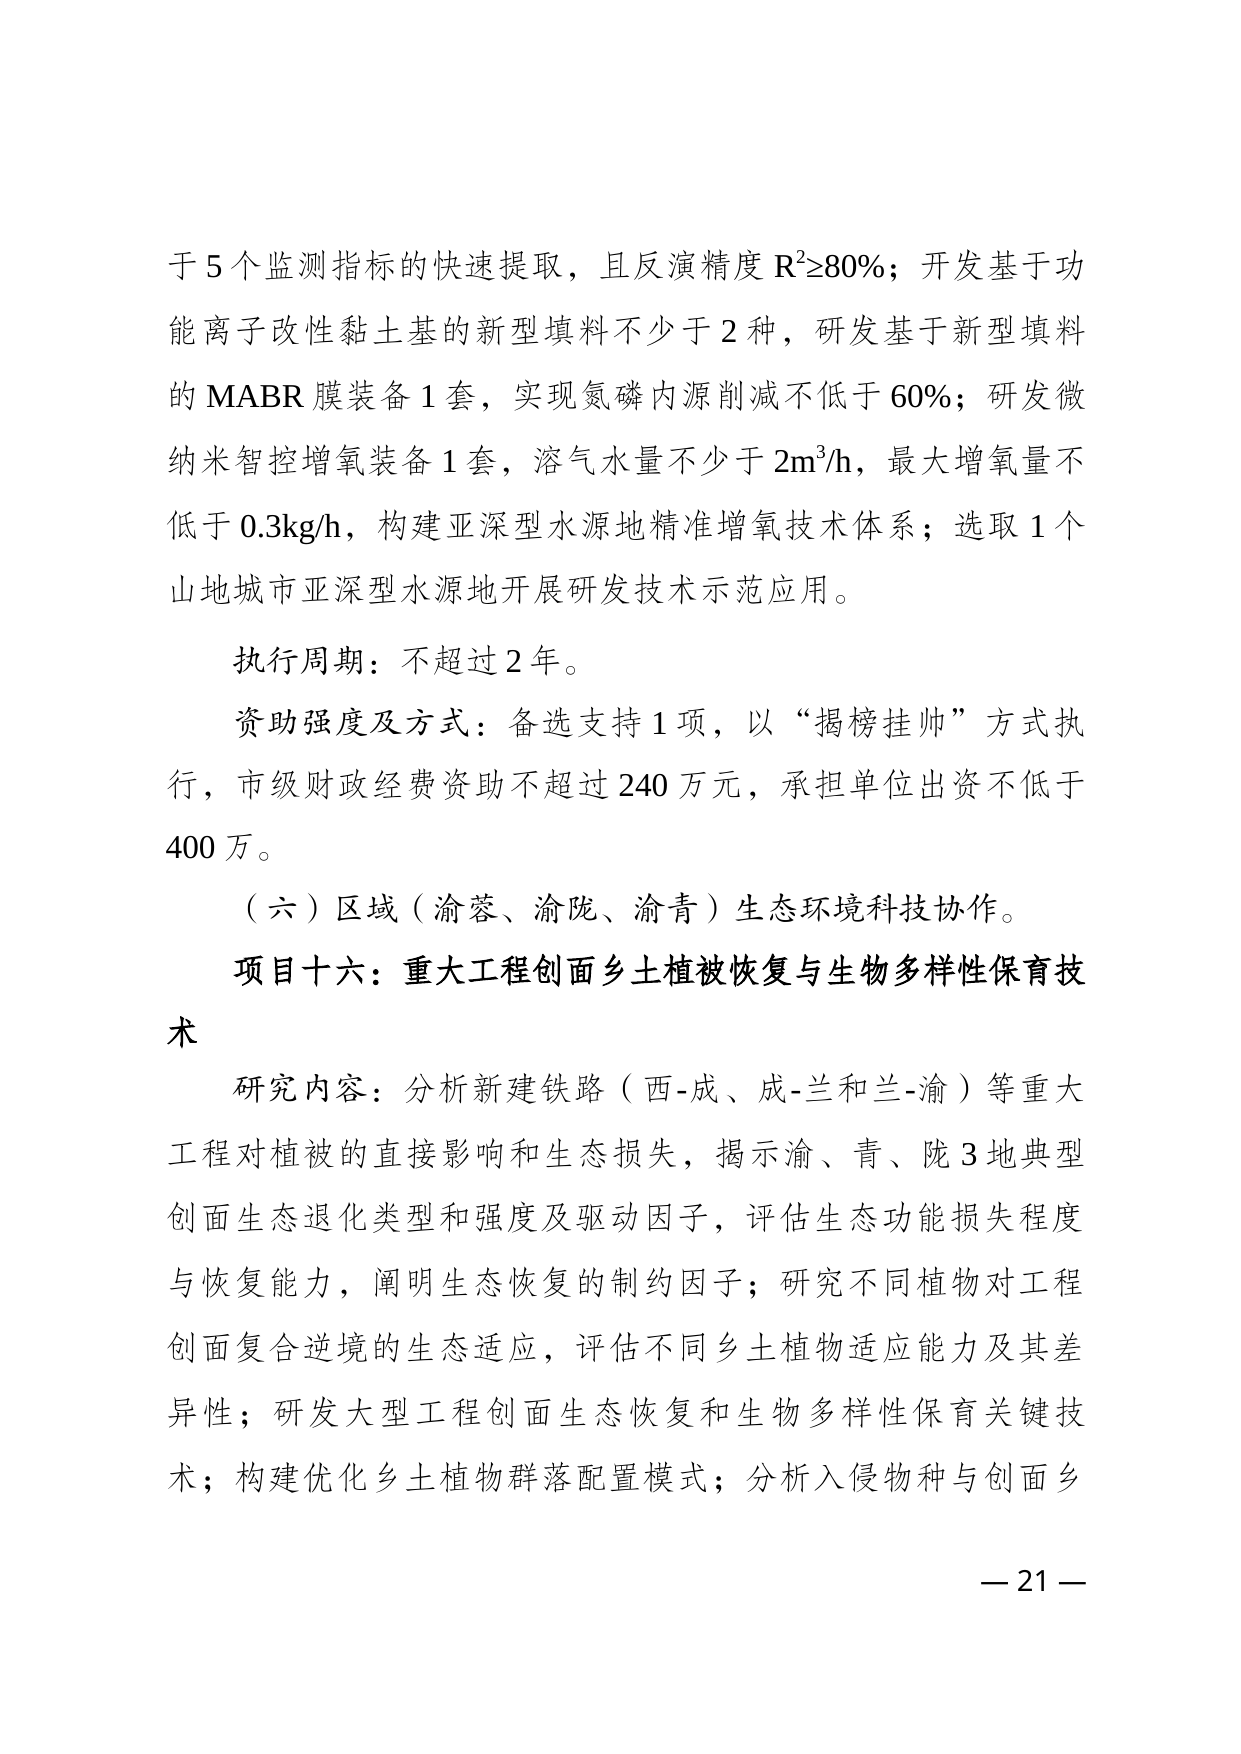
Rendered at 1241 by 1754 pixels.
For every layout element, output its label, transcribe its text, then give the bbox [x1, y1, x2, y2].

text 资助强度及方式：备选支持1项，以“揭榜挂帅”方式执行，市级财政经费资助不超过240万元，承担单位出资不低于400万。 [165, 685, 1087, 870]
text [165, 1056, 1087, 1511]
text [165, 233, 1087, 623]
text （六）区域（渝蓉、渝陇、渝青）生态环境科技协作。 [165, 870, 1087, 932]
text 执行周期：不超过2年。 [165, 623, 1087, 685]
text 项目十六：重大工程创面乡土植被恢复与生物多样性保育技术 [165, 932, 1087, 1056]
